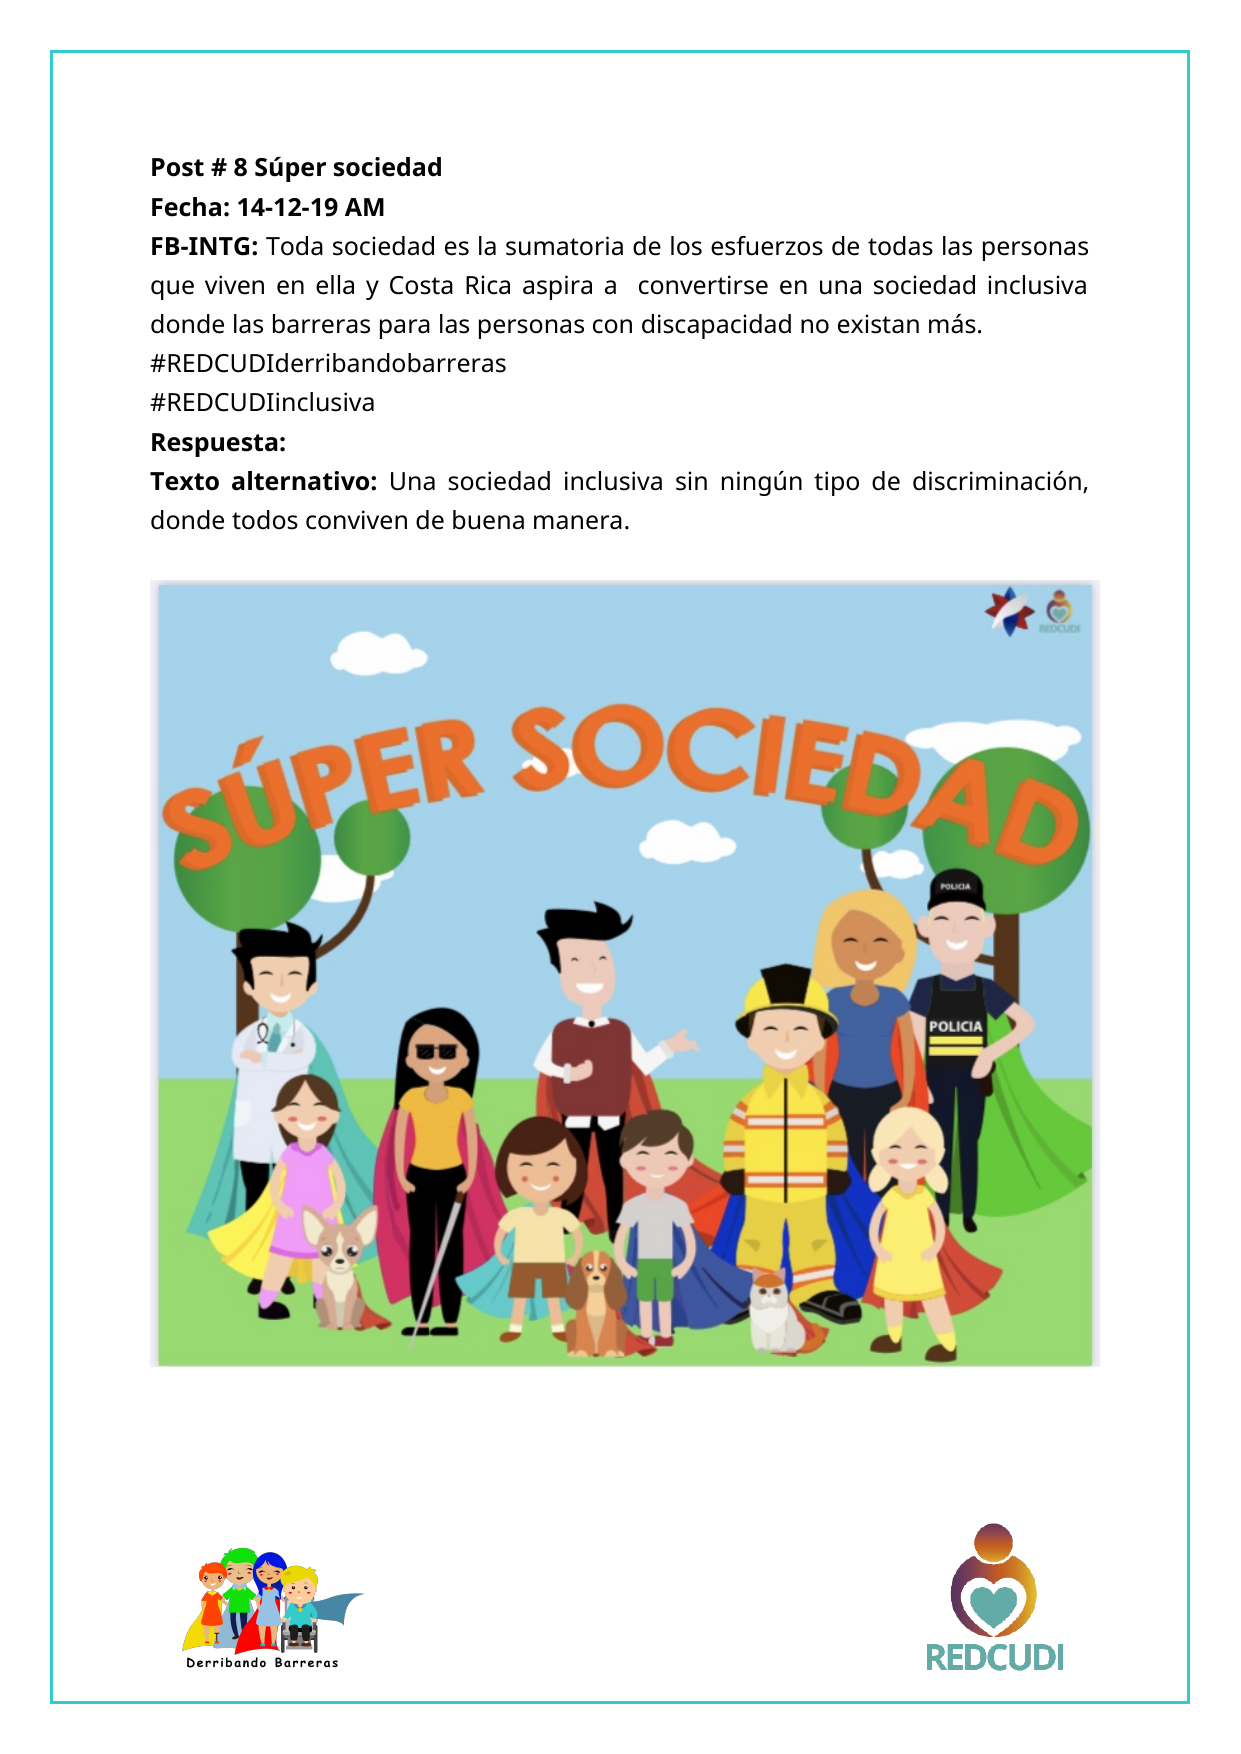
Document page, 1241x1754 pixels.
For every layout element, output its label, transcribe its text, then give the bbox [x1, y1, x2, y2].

picture [150, 1506, 374, 1679]
text Fecha: 14-12-19 AM [150, 189, 1090, 223]
picture [150, 580, 1101, 1367]
text Post # 8 Súper sociedad [150, 150, 1090, 184]
text Texto alternativo: Una sociedad inclusiva sin ningún tipo de discriminación, donde todos conviven de buena manera. [150, 463, 1090, 537]
text #REDCUDIderribandobarreras [150, 346, 1090, 380]
text FB-INTG: Toda sociedad es la sumatoria de los esfuerzos de todas las personas que viven en ella y Costa Rica aspira a convertirse en una sociedad inclusiva donde las barreras para las personas con discapacidad no existan más. [150, 228, 1090, 341]
picture [878, 1506, 1105, 1682]
text Respuesta: [150, 424, 1090, 458]
text #REDCUDIinclusiva [150, 385, 1090, 419]
